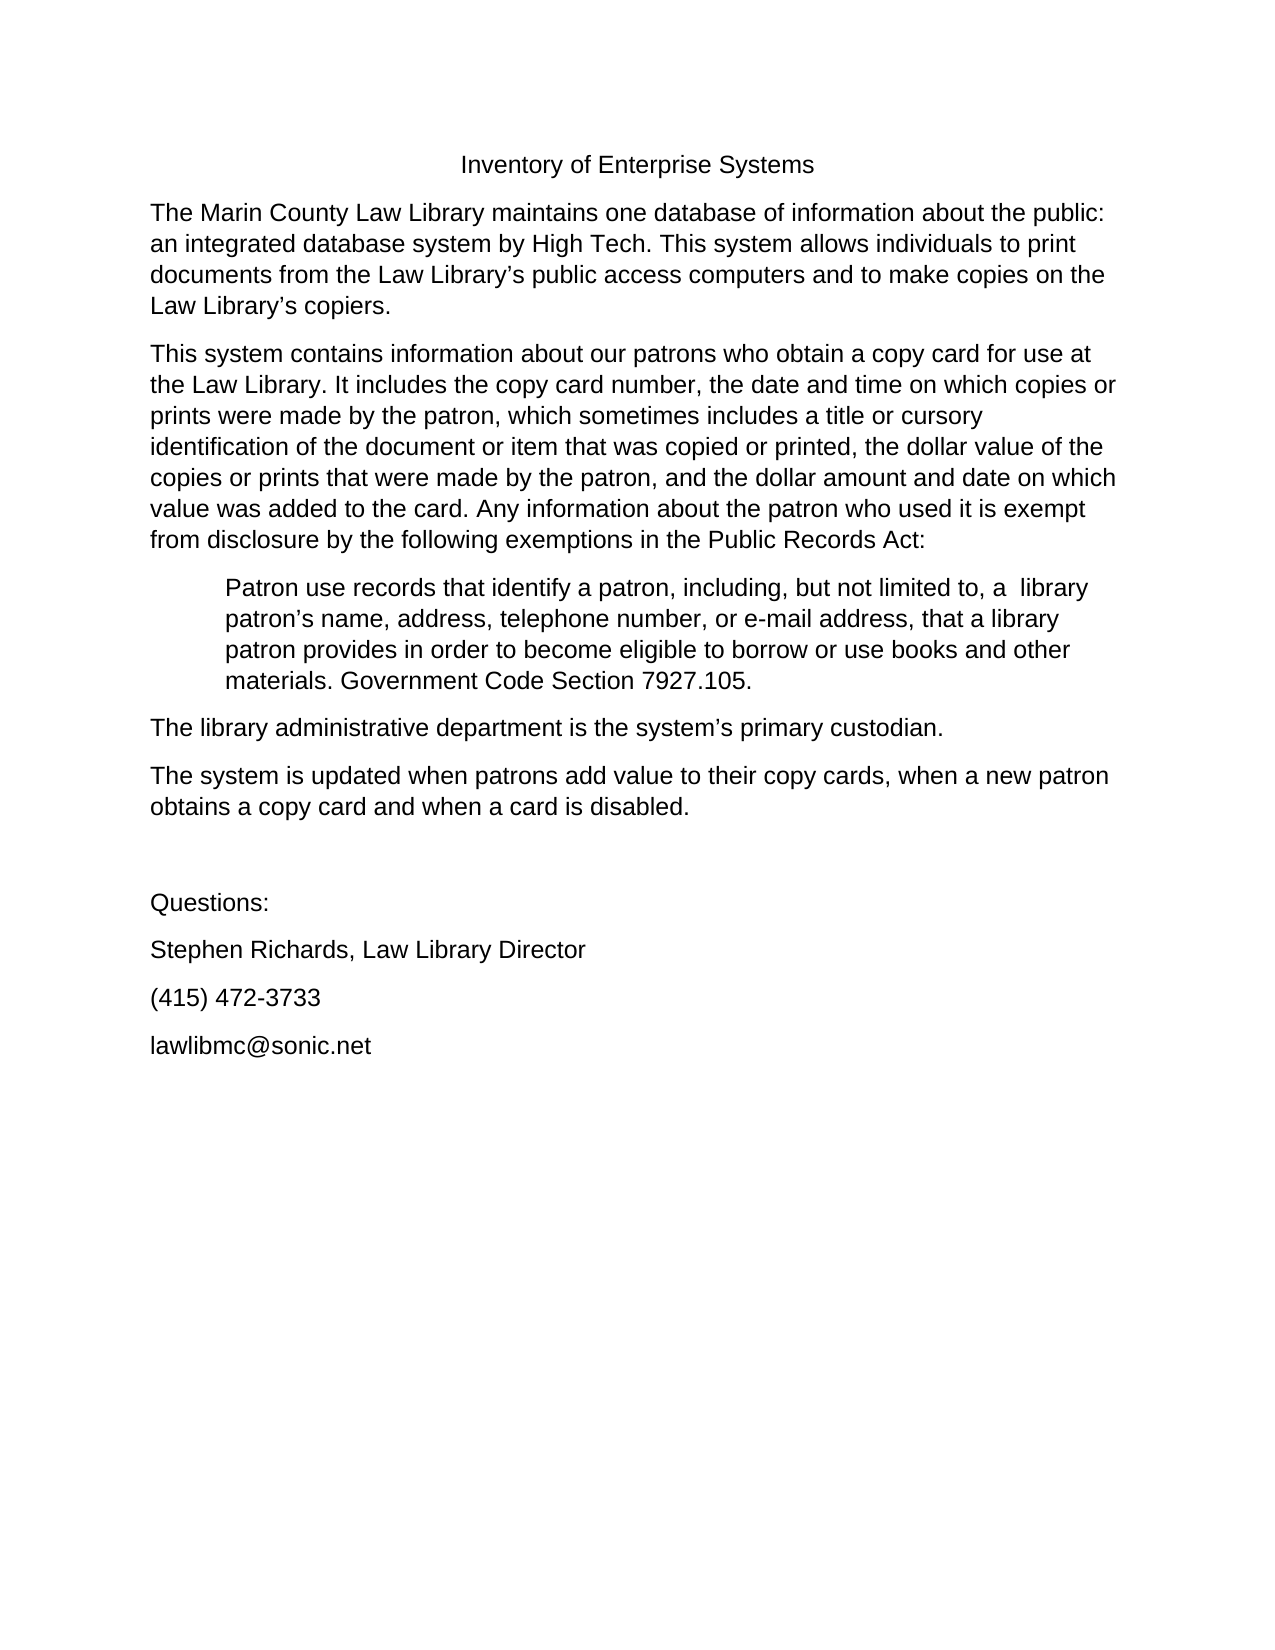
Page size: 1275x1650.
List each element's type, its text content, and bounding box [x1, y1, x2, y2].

text This system contains information about our patrons who obtain a copy card for use at the Law Library. It includes the copy card number, the date and time on which copies or prints were made by the patron, which sometimes includes a title or cursory identification of the document or item that was copied or printed, the dollar value of the copies or prints that were made by the patron, and the dollar amount and date on which value was added to the card. Any information about the patron who used it is exempt from disclosure by the following exemptions in the Public Records Act: [150, 338, 1125, 553]
text Patron use records that identify a patron, including, but not limited to, a library patron’s name, address, telephone number, or e-mail address, that a library patron provides in order to become eligible to borrow or use books and other materials. Government Code Section 7927.105. [225, 572, 1125, 694]
text Stephen Richards, Law Library Director [150, 935, 1125, 964]
text The system is updated when patrons add value to their copy cards, when a new patron obtains a copy card and when a card is disabled. [150, 761, 1125, 821]
text The library administrative department is the system’s primary custodian. [150, 713, 1125, 742]
text The Marin County Law Library maintains one database of information about the public: an integrated database system by High Tech. This system allows individuals to print documents from the Law Library’s public access computers and to make copies on the Law Library’s copiers. [150, 198, 1125, 319]
text (415) 472-3733 [150, 983, 1125, 1012]
text Inventory of Enterprise Systems [150, 150, 1125, 179]
text Questions: [150, 887, 1125, 916]
text lawlibmc@sonic.net [150, 1031, 1125, 1059]
